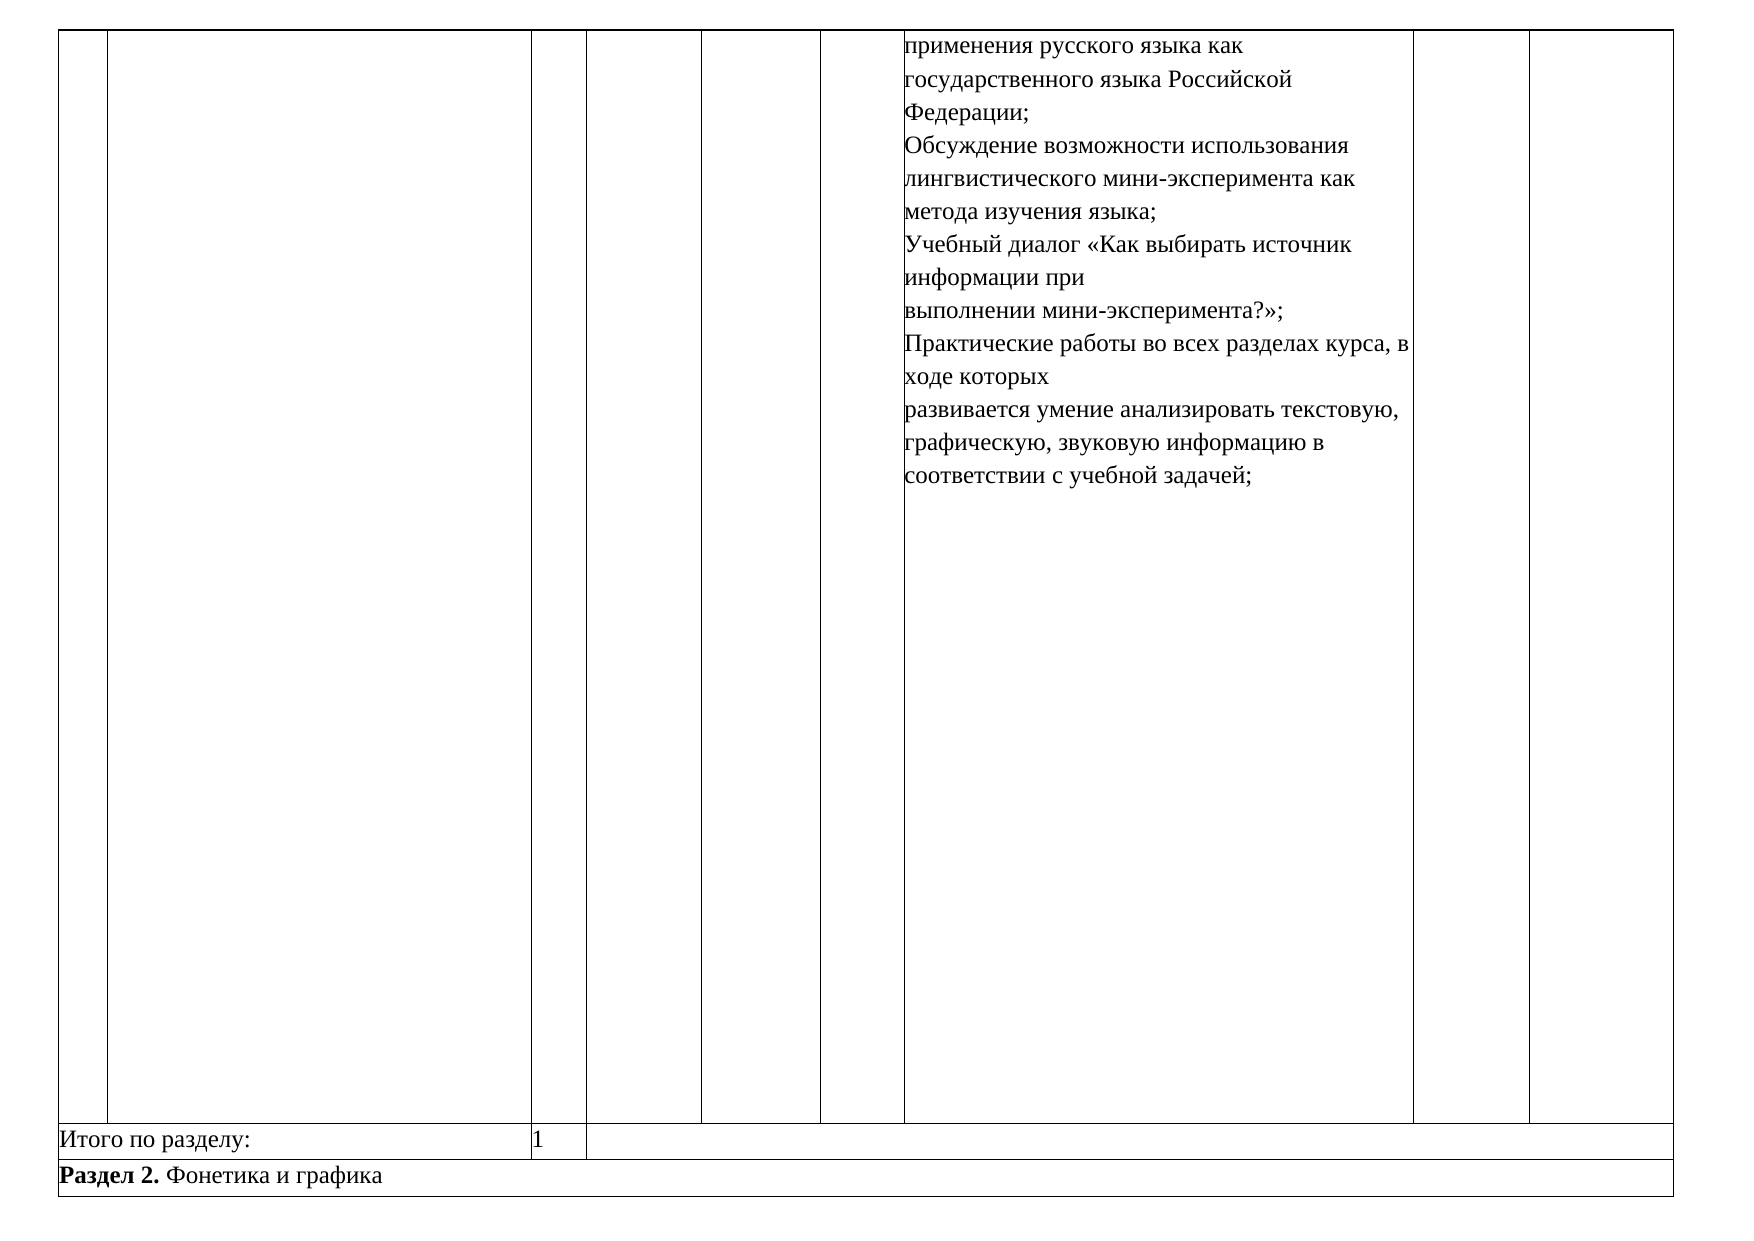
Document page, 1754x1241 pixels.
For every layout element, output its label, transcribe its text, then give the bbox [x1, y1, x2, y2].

table_cell [1530, 31, 1673, 1123]
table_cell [905, 31, 1413, 1123]
table_cell 1 [532, 1124, 586, 1159]
table_cell [587, 1124, 1673, 1159]
table_cell [702, 31, 820, 1123]
table_cell Раздел 2. Фонетика и графика [59, 1160, 1673, 1196]
table_cell [587, 31, 701, 1123]
table_cell [59, 31, 107, 1123]
table_cell Итого по разделу: [59, 1124, 531, 1159]
table_cell [821, 31, 904, 1123]
table_cell [532, 31, 586, 1123]
table_cell [1414, 31, 1529, 1123]
table_cell [108, 31, 531, 1123]
